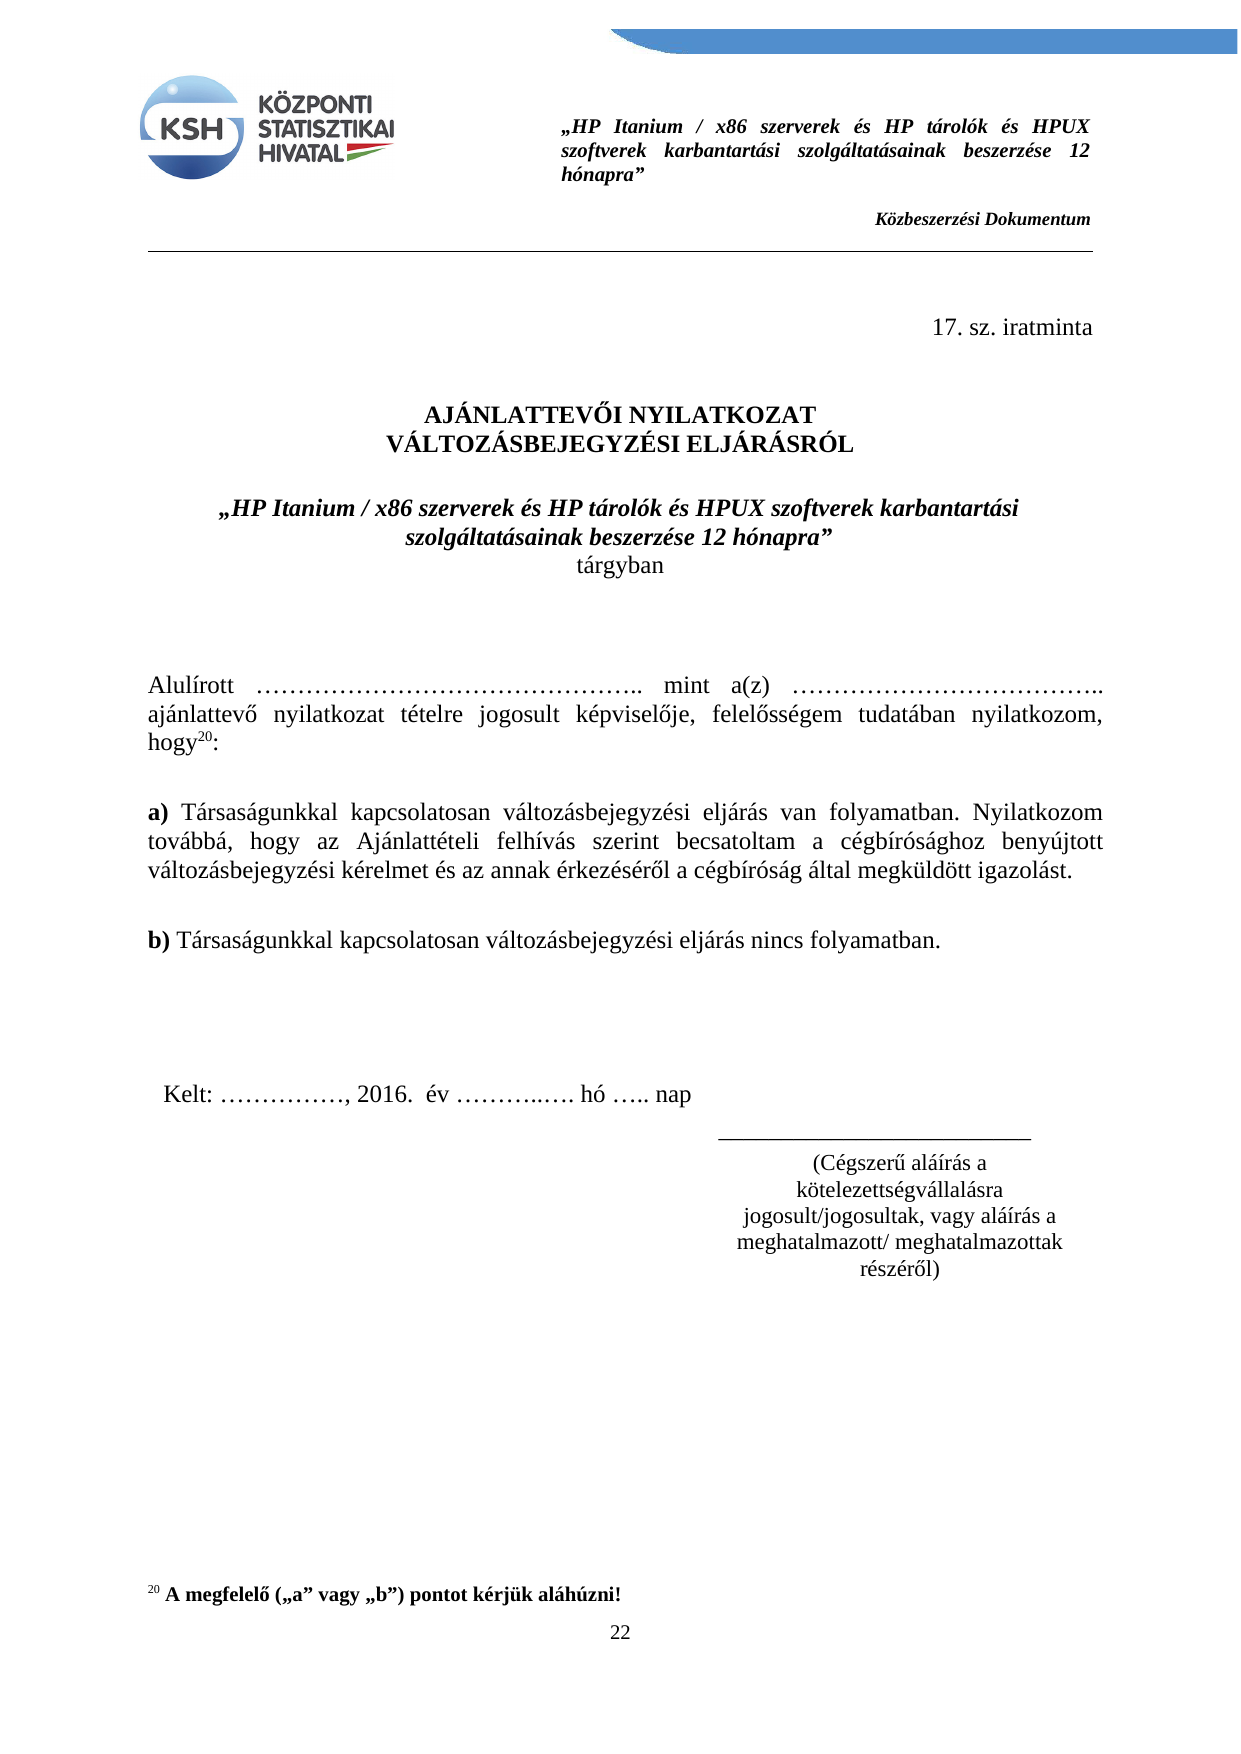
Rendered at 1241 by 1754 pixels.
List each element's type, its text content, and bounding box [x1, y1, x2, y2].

text tárgyban [148, 551, 1093, 579]
subtitle 17. sz. iratminta [148, 312, 1093, 341]
table_header Kelt: ……………, 2016. év ………..…. hó ….. nap [148, 1079, 707, 1322]
picture [137, 73, 396, 180]
text b) Társaságunkkal kapcsolatosan változásbejegyzési eljárás nincs folyamatban. [148, 925, 1104, 954]
subtitle VÁLTOZÁSBEJEGYZÉSI ELJÁRÁSRÓL [148, 429, 1093, 458]
picture [292, 29, 1238, 54]
text a) Társaságunkkal kapcsolatosan változásbejegyzési eljárás van folyamatban. Nyilatkozom továbbá, hogy az Ajánlattételi felhívás szerint becsatoltam a cégbírósághoz benyújtott változásbejegyzési kérelmet és az annak érkezéséről a cégbíróság által megküldött igazolást. [148, 797, 1104, 884]
text „HP Itanium / x86 szerverek és HP tárolók és HPUX szoftverek karbantartási szolgáltatásainak beszerzése 12 hónapra” [148, 493, 1093, 551]
table_header _________________________ (Cégszerű aláírás a kötelezettségvállalásra jogosult/jogosultak, vagy aláírás a meghatalmazott/ meghatalmazottak részéről) [707, 1079, 1093, 1322]
subtitle AJÁNLATTEVŐI NYILATKOZAT [148, 401, 1093, 429]
text Alulírott ……………………………………….. mint a(z) ……………………………….. ajánlattevő nyilatkozat tételre jogosult képviselője, felelősségem tudatában nyilatkozom, hogy: [148, 670, 1104, 756]
